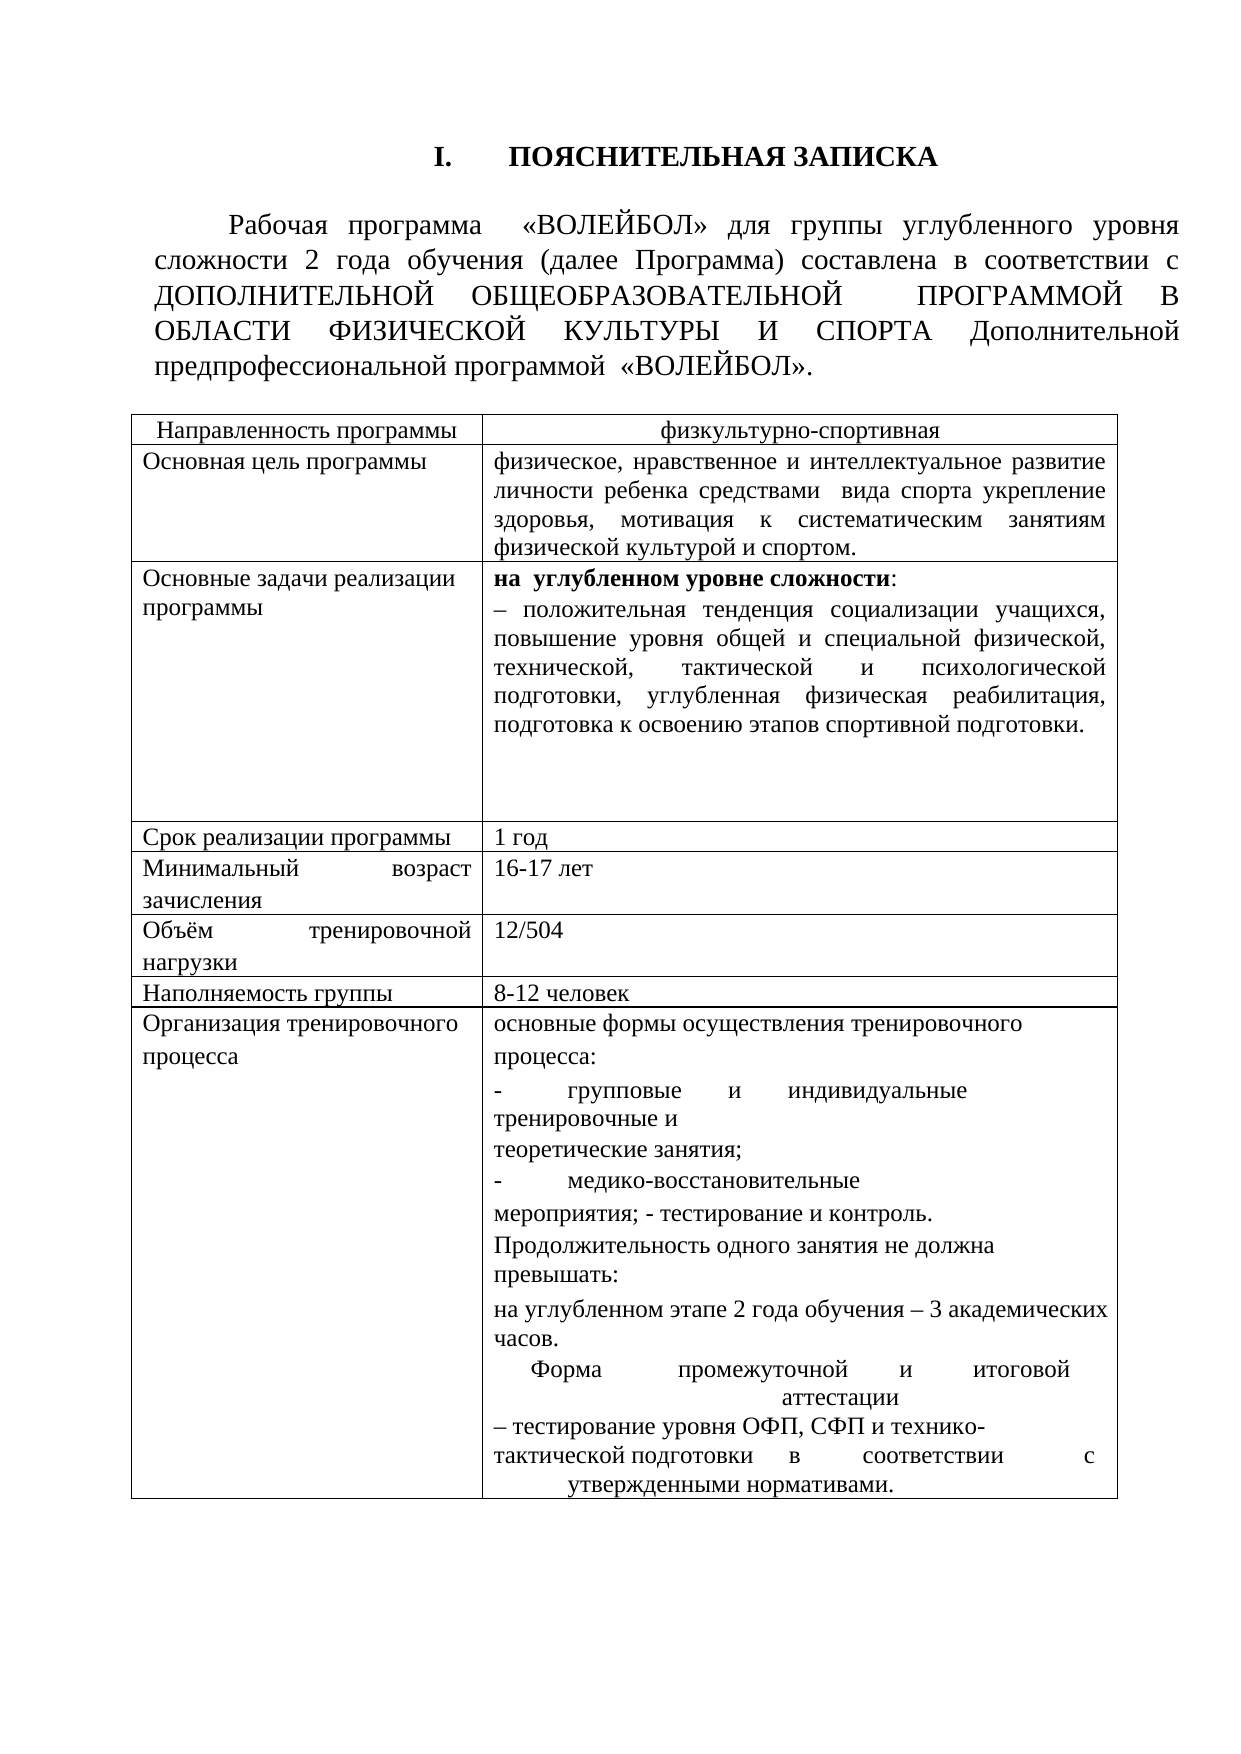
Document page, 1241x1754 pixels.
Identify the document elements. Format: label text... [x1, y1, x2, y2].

table_cell 1 год [483, 822, 1117, 851]
table_cell Минимальный возраст зачисления [132, 852, 482, 914]
table_cell Основная цель программы [132, 445, 482, 561]
table_cell Наполняемость группы [132, 977, 482, 1006]
table_cell физическое, нравственное и интеллектуальное развитие личности ребенка средствами вида спорта укрепление здоровья, мотивация к систематическим занятиям физической культурой и спортом. [483, 445, 1117, 561]
text Рабочая программа «ВОЛЕЙБОЛ» для группы углубленного уровня сложности 2 года обучения (далее Программа) составлена в соответствии с ДОПОЛНИТЕЛЬНОЙ ОБЩЕОБРАЗОВАТЕЛЬНОЙ ПРОГРАММОЙ В ОБЛАСТИ ФИЗИЧЕСКОЙ КУЛЬТУРЫ И СПОРТА Дополнительной предпрофессиональной программой «ВОЛЕЙБОЛ». [154, 207, 1181, 382]
table_header Направленность программы [132, 415, 482, 444]
table_cell основные формы осуществления тренировочного процесса: групповые и индивидуальные тренировочные и теоретические занятия; медико-восстановительные мероприятия; - тестирование и контроль. Продолжительность одного занятия не должна превышать: на углубленном этапе 2 года обучения – 3 академических часов. Форма промежуточной и итоговой аттестации – тестирование уровня ОФП, СФП и технико-тактической подготовки в соответствии с утвержденными нормативами. [483, 1008, 1117, 1497]
table_cell Срок реализации программы [132, 822, 482, 851]
table_cell 16-17 лет [483, 852, 1117, 914]
table_cell 8-12 человек [483, 977, 1117, 1006]
subtitle ПОЯСНИТЕЛЬНАЯ ЗАПИСКА [191, 139, 1180, 172]
table_header физкультурно-спортивная [483, 415, 1117, 444]
table_cell 12/504 [483, 915, 1117, 976]
table_cell на углубленном уровне сложности: – положительная тенденция социализации учащихся, повышение уровня общей и специальной физической, технической, тактической и психологической подготовки, углубленная физическая реабилитация, подготовка к освоению этапов спортивной подготовки. [483, 562, 1117, 821]
table_cell Организация тренировочного процесса [132, 1008, 482, 1497]
table_cell Объём тренировочной нагрузки [132, 915, 482, 976]
table_cell Основные задачи реализации программы [132, 562, 482, 821]
